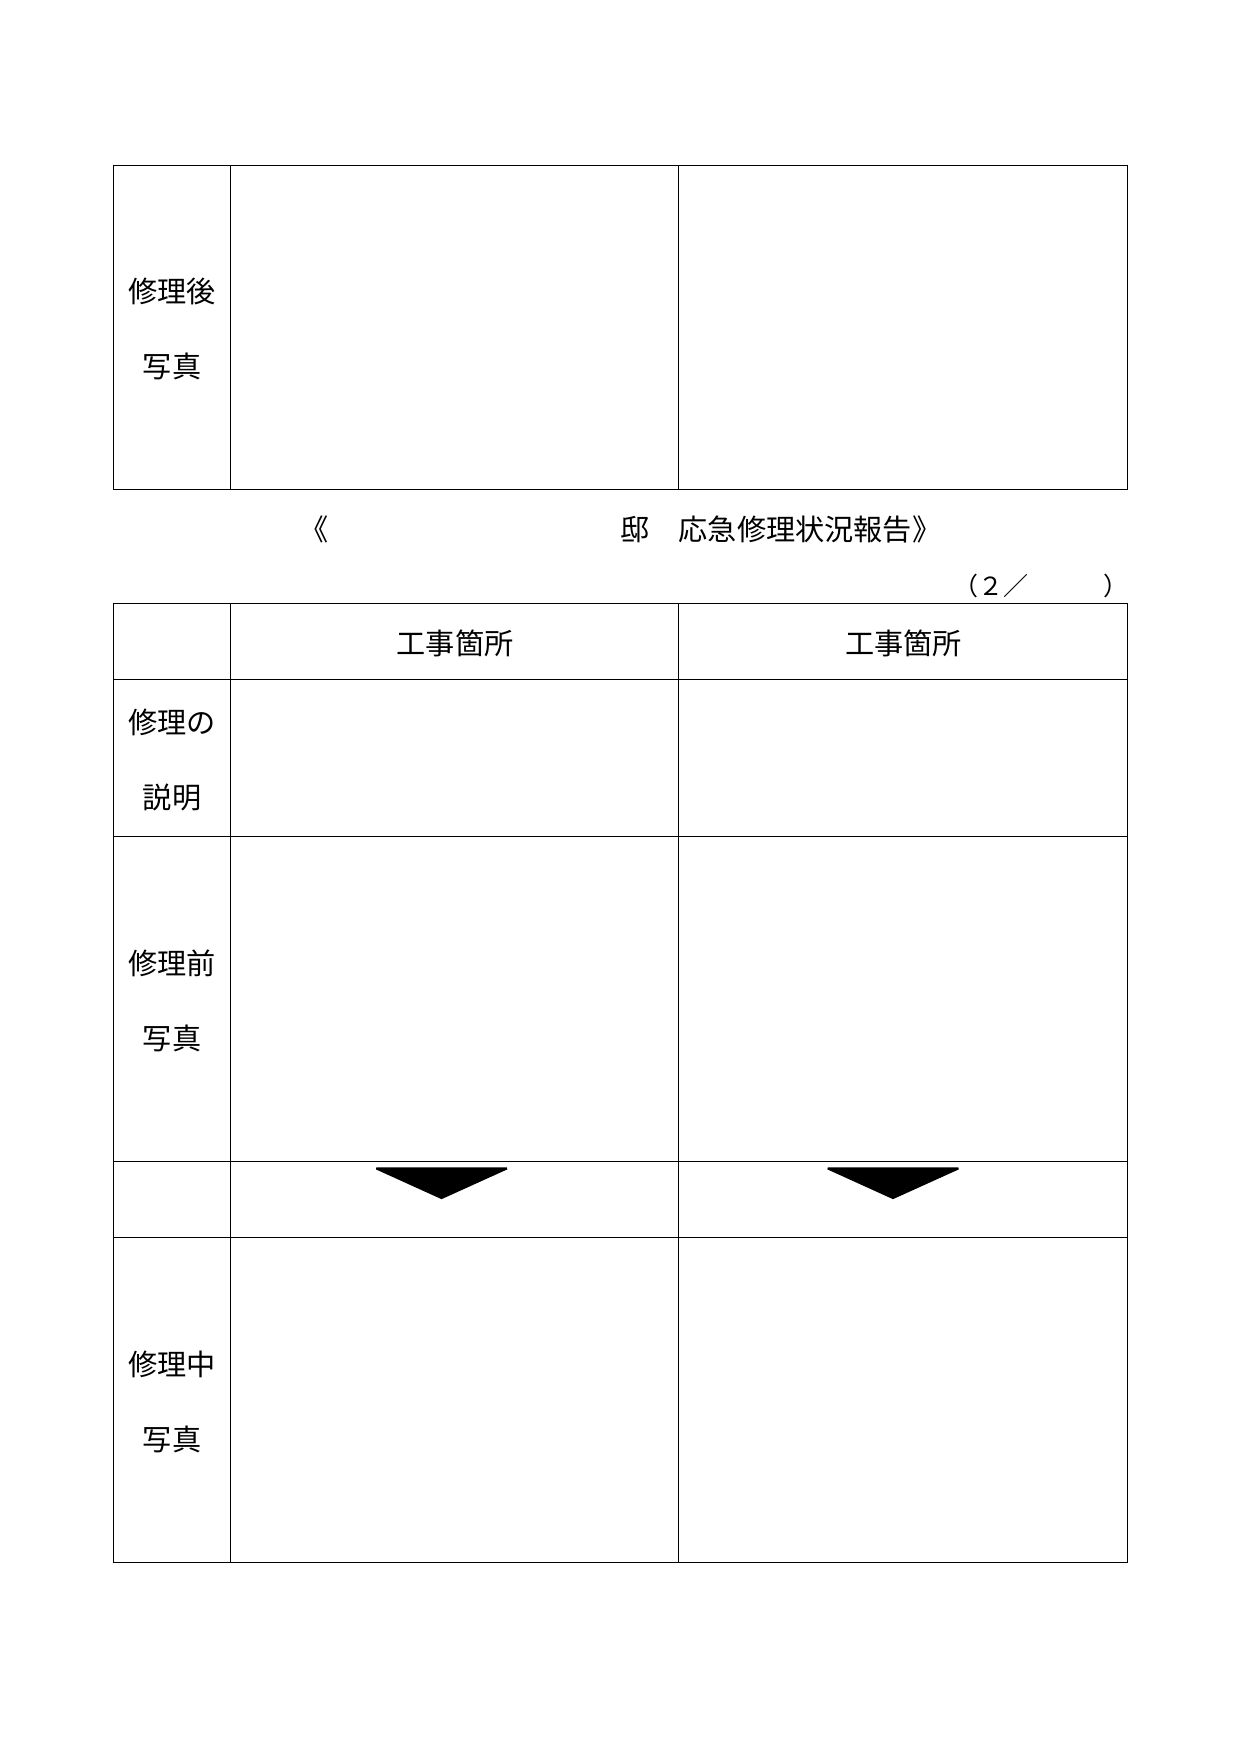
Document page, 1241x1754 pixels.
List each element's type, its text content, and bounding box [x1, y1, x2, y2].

table_cell [231, 680, 678, 836]
table_cell 修理の 説明 [114, 680, 230, 836]
table_cell [231, 166, 678, 489]
table_header 工事箇所 [679, 604, 1127, 679]
table_header [114, 604, 230, 679]
table_cell [231, 1162, 678, 1237]
table_cell [679, 680, 1127, 836]
table_cell [231, 1238, 678, 1562]
table_cell [679, 1162, 1127, 1237]
table_cell [679, 1238, 1127, 1562]
text （２／ ） [112, 565, 1128, 603]
table_cell [679, 837, 1127, 1161]
table_cell [114, 1162, 230, 1237]
table_cell 修理後 写真 [114, 166, 230, 489]
table_cell 修理前 写真 [114, 837, 230, 1161]
table_cell [231, 837, 678, 1161]
table_cell [679, 166, 1127, 489]
table_header 工事箇所 [231, 604, 678, 679]
text 《 邸 応急修理状況報告》 [112, 490, 1128, 565]
table_cell 修理中 写真 [114, 1238, 230, 1562]
